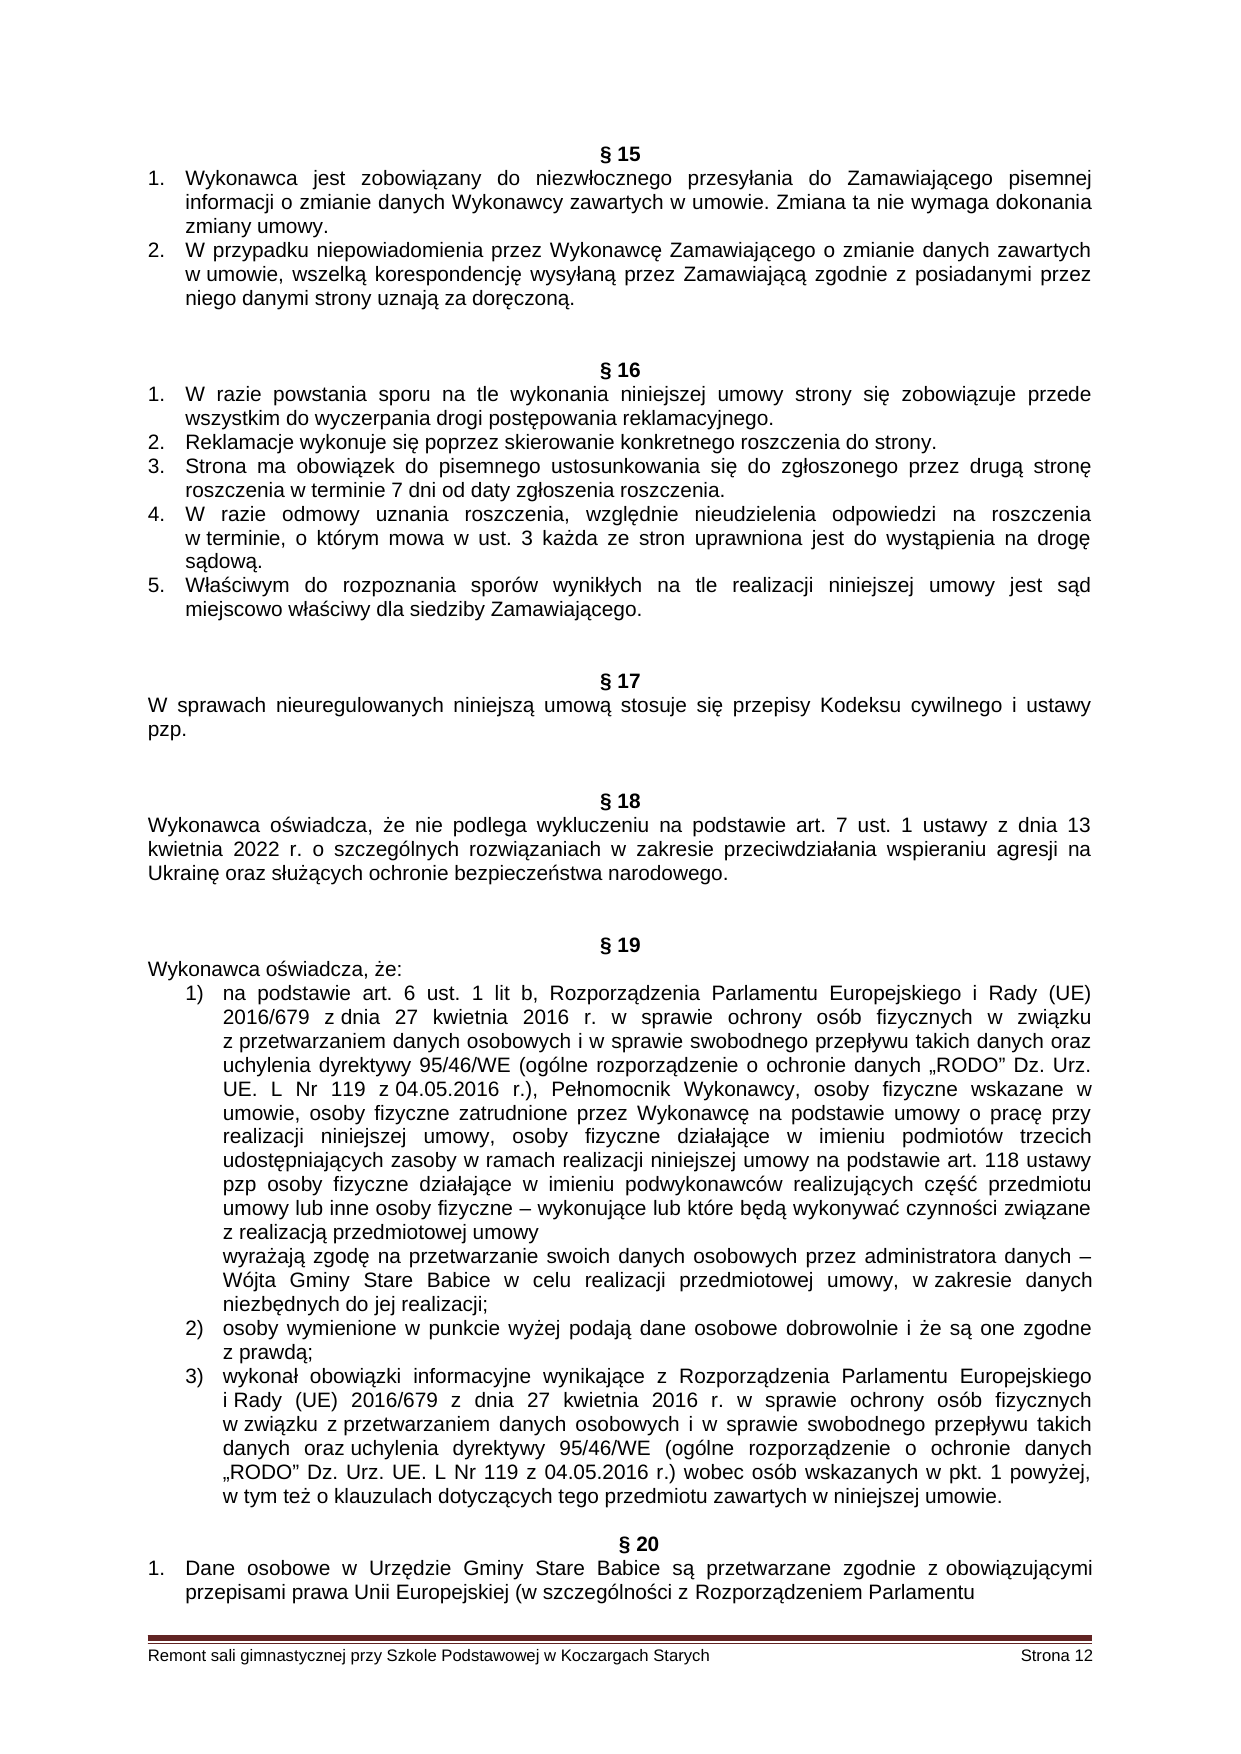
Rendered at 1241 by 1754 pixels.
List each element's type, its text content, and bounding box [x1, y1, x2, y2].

list W przypadku niepowiadomienia przez Wykonawcę Zamawiającego o zmianie danych zawartych w umowie, wszelką korespondencję wysyłaną przez Zamawiającą zgodnie z posiadanymi przez niego danymi strony uznają za doręczoną. [148, 238, 1092, 310]
text § 20 [185, 1532, 1092, 1556]
list Strona ma obowiązek do pisemnego ustosunkowania się do zgłoszonego przez drugą stronę roszczenia w terminie 7 dni od daty zgłoszenia roszczenia. [148, 453, 1092, 501]
list osoby wymienione w punkcie wyżej podają dane osobowe dobrowolnie i że są one zgodne z prawdą; [185, 1316, 1092, 1364]
list Reklamacje wykonuje się poprzez skierowanie konkretnego roszczenia do strony. [148, 429, 1092, 453]
text W sprawach nieuregulowanych niniejszą umową stosuje się przepisy Kodeksu cywilnego i ustawy pzp. [148, 693, 1092, 765]
list wykonał obowiązki informacyjne wynikające z Rozporządzenia Parlamentu Europejskiego i Rady (UE) 2016/679 z dnia 27 kwietnia 2016 r. w sprawie ochrony osób fizycznych w związku z przetwarzaniem danych osobowych i w sprawie swobodnego przepływu takich danych oraz uchylenia dyrektywy 95/46/WE (ogólne rozporządzenie o ochronie danych „RODO” Dz. Urz. UE. L Nr 119 z 04.05.2016 r.) wobec osób wskazanych w pkt. 1 powyżej, w tym też o klauzulach dotyczących tego przedmiotu zawartych w niniejszej umowie. [185, 1364, 1092, 1532]
text Wykonawca oświadcza, że: [148, 957, 1092, 981]
text § 16 [148, 358, 1092, 382]
text Wykonawca oświadcza, że nie podlega wykluczeniu na podstawie art. 7 ust. 1 ustawy z dnia 13 kwietnia 2022 r. o szczególnych rozwiązaniach w zakresie przeciwdziałania wspieraniu agresji na Ukrainę oraz służących ochronie bezpieczeństwa narodowego. [148, 813, 1092, 885]
list Właściwym do rozpoznania sporów wynikłych na tle realizacji niniejszej umowy jest sąd miejscowo właściwy dla siedziby Zamawiającego. [148, 573, 1092, 621]
text § 19 [148, 933, 1092, 957]
text § 17 [148, 669, 1092, 693]
list W razie odmowy uznania roszczenia, względnie nieudzielenia odpowiedzi na roszczenia w terminie, o którym mowa w ust. 3 każda ze stron uprawniona jest do wystąpienia na drogę sądową. [148, 501, 1092, 573]
text § 18 [148, 789, 1092, 813]
list Dane osobowe w Urzędzie Gminy Stare Babice są przetwarzane zgodnie z obowiązującymi przepisami prawa Unii Europejskiej (w szczególności z Rozporządzeniem Parlamentu [148, 1556, 1092, 1603]
list Wykonawca jest zobowiązany do niezwłocznego przesyłania do Zamawiającego pisemnej informacji o zmianie danych Wykonawcy zawartych w umowie. Zmiana ta nie wymaga dokonania zmiany umowy. [148, 166, 1092, 238]
text § 15 [148, 142, 1092, 166]
list W razie powstania sporu na tle wykonania niniejszej umowy strony się zobowiązuje przede wszystkim do wyczerpania drogi postępowania reklamacyjnego. [148, 382, 1092, 429]
list na podstawie art. 6 ust. 1 lit b, Rozporządzenia Parlamentu Europejskiego i Rady (UE) 2016/679 z dnia 27 kwietnia 2016 r. w sprawie ochrony osób fizycznych w związku z przetwarzaniem danych osobowych i w sprawie swobodnego przepływu takich danych oraz uchylenia dyrektywy 95/46/WE (ogólne rozporządzenie o ochronie danych „RODO” Dz. Urz. UE. L Nr 119 z 04.05.2016 r.), Pełnomocnik Wykonawcy, osoby fizyczne wskazane w umowie, osoby fizyczne zatrudnione przez Wykonawcę na podstawie umowy o pracę przy realizacji niniejszej umowy, osoby fizyczne działające w imieniu podmiotów trzecich udostępniających zasoby w ramach realizacji niniejszej umowy na podstawie art. 118 ustawy pzp osoby fizyczne działające w imieniu podwykonawców realizujących część przedmiotu umowy lub inne osoby fizyczne – wykonujące lub które będą wykonywać czynności związane z realizacją przedmiotowej umowy wyrażają zgodę na przetwarzanie swoich danych osobowych przez administratora danych – Wójta Gminy Stare Babice w celu realizacji przedmiotowej umowy, w zakresie danych niezbędnych do jej realizacji; [185, 981, 1092, 1316]
